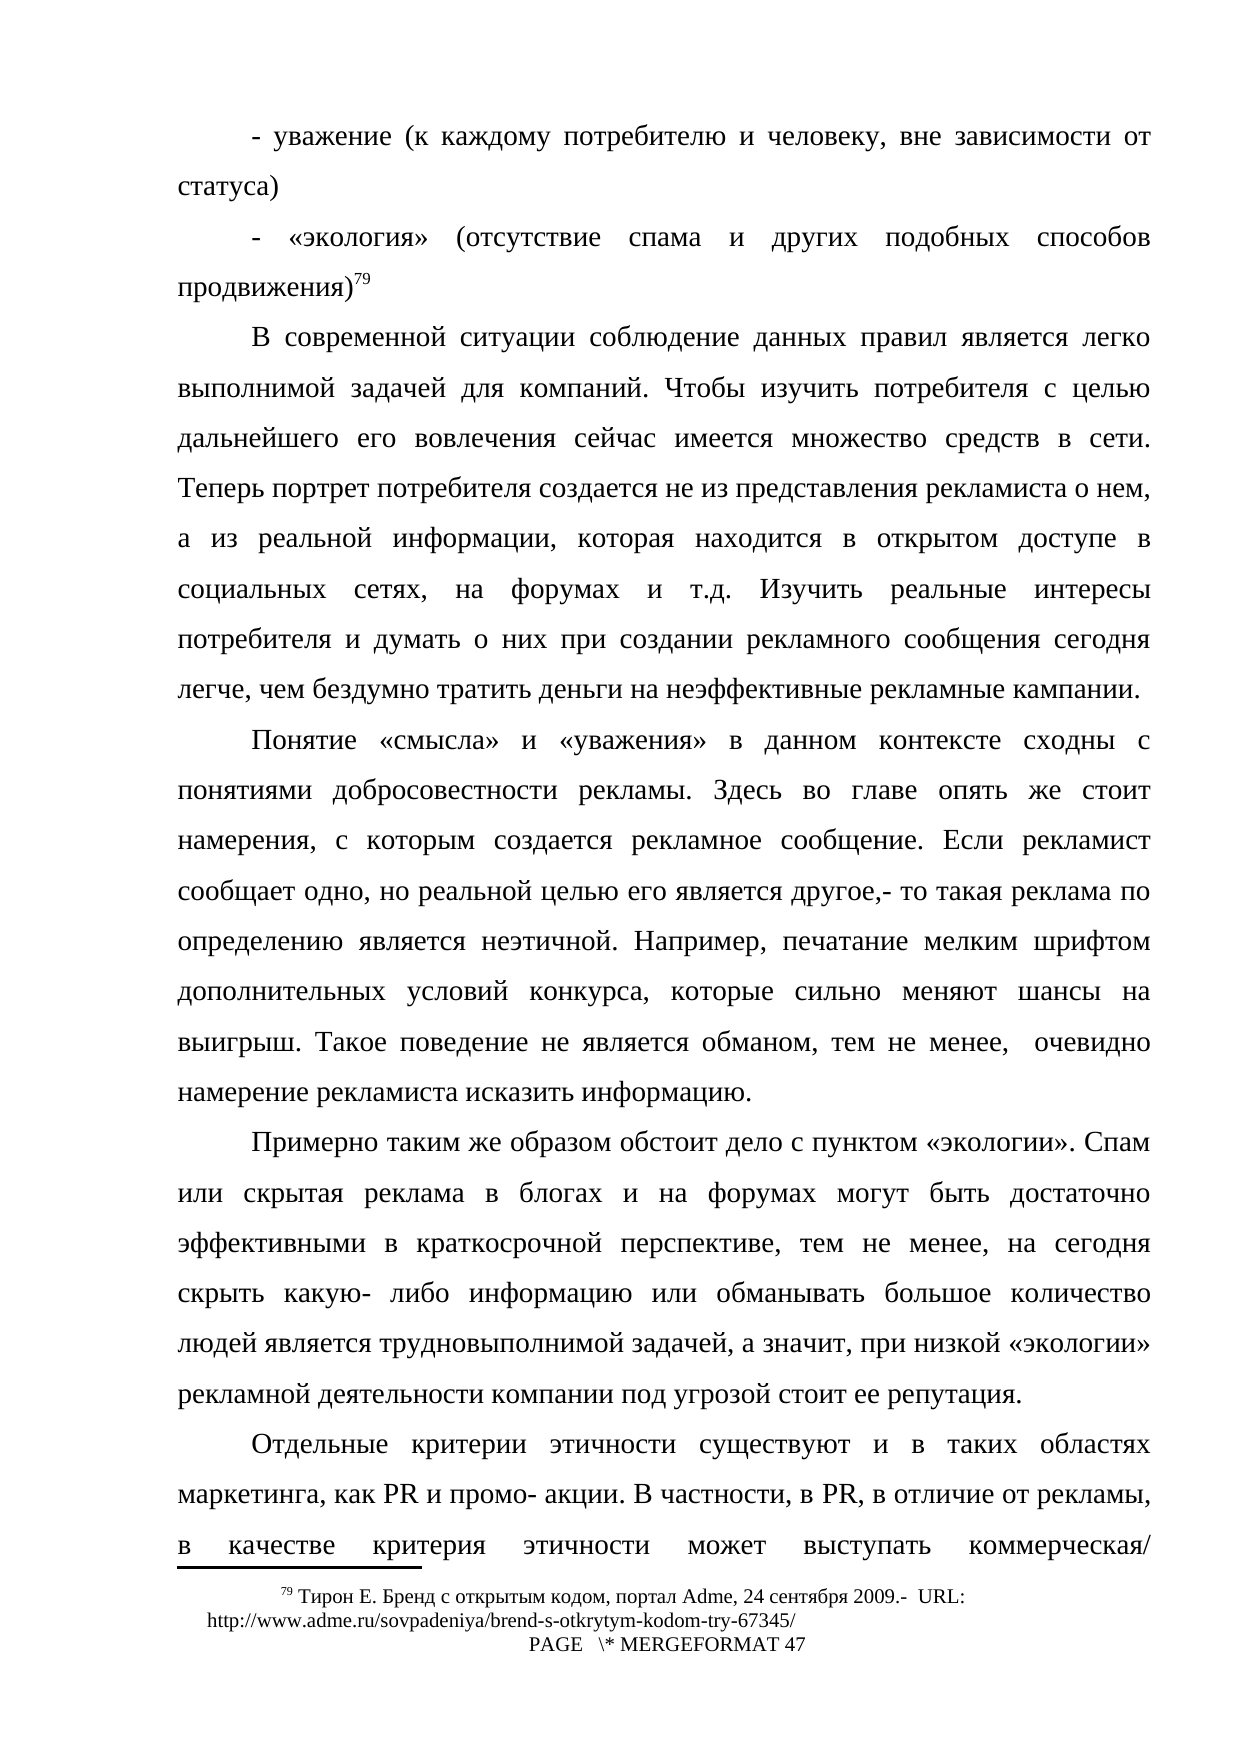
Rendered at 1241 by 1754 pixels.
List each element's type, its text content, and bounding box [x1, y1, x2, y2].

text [177, 1426, 1152, 1560]
text В современной ситуации соблюдение данных правил является легко выполнимой задачей для компаний. Чтобы изучить потребителя с целью дальнейшего его вовлечения сейчас имеется множество средств в сети. Теперь портрет потребителя создается не из представления рекламиста о нем, а из реальной информации, которая находится в открытом доступе в социальных сетях, на форумах и т.д. Изучить реальные интересы потребителя и думать о них при создании рекламного сообщения сегодня легче, чем бездумно тратить деньги на неэффективные рекламные кампании. [177, 319, 1152, 705]
text Примерно таким же образом обстоит дело с пунктом «экологии». Спам или скрытая реклама в блогах и на форумах могут быть достаточно эффективными в краткосрочной перспективе, тем не менее, на сегодня скрыть какую- либо информацию или обманывать большое количество людей является трудновыполнимой задачей, а значит, при низкой «экологии» рекламной деятельности компании под угрозой стоит ее репутация. [177, 1124, 1152, 1409]
text - уважение (к каждому потребителю и человеку, вне зависимости от статуса) [177, 118, 1152, 202]
text - «экология» (отсутствие спама и других подобных способов продвижения) [177, 219, 1152, 303]
text Понятие «смысла» и «уважения» в данном контексте сходны с понятиями добросовестности рекламы. Здесь во главе опять же стоит намерения, с которым создается рекламное сообщение. Если рекламист сообщает одно, но реальной целью его является другое,- то такая реклама по определению является неэтичной. Например, печатание мелким шрифтом дополнительных условий конкурса, которые сильно меняют шансы на выигрыш. Такое поведение не является обманом, тем не менее, очевидно намерение рекламиста исказить информацию. [177, 722, 1152, 1108]
